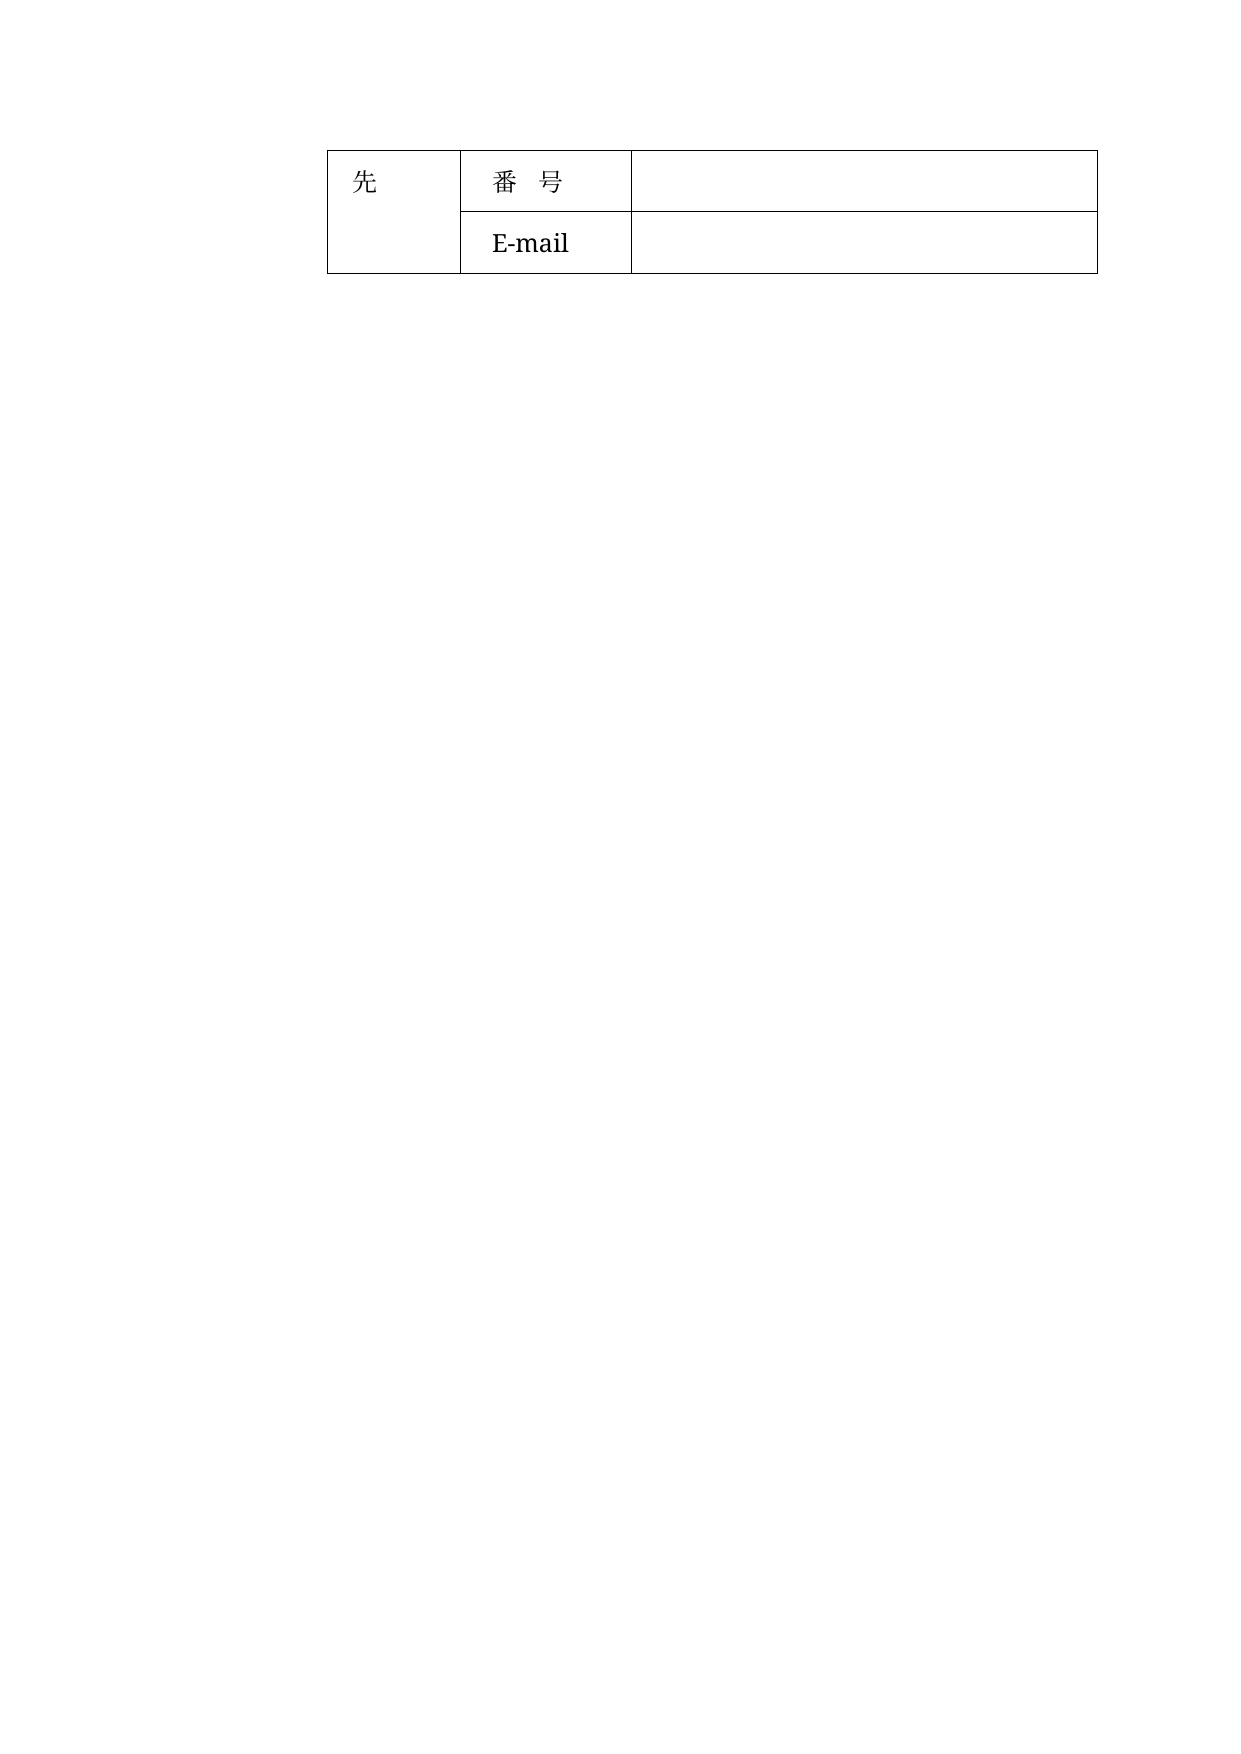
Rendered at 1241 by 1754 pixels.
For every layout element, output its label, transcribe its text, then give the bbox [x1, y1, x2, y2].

table_cell 電話番号 [461, 151, 631, 211]
table_cell E-mail [461, 212, 631, 273]
table_cell [632, 212, 1097, 273]
table_cell [632, 151, 1097, 211]
table_cell 連絡先 [328, 151, 460, 273]
